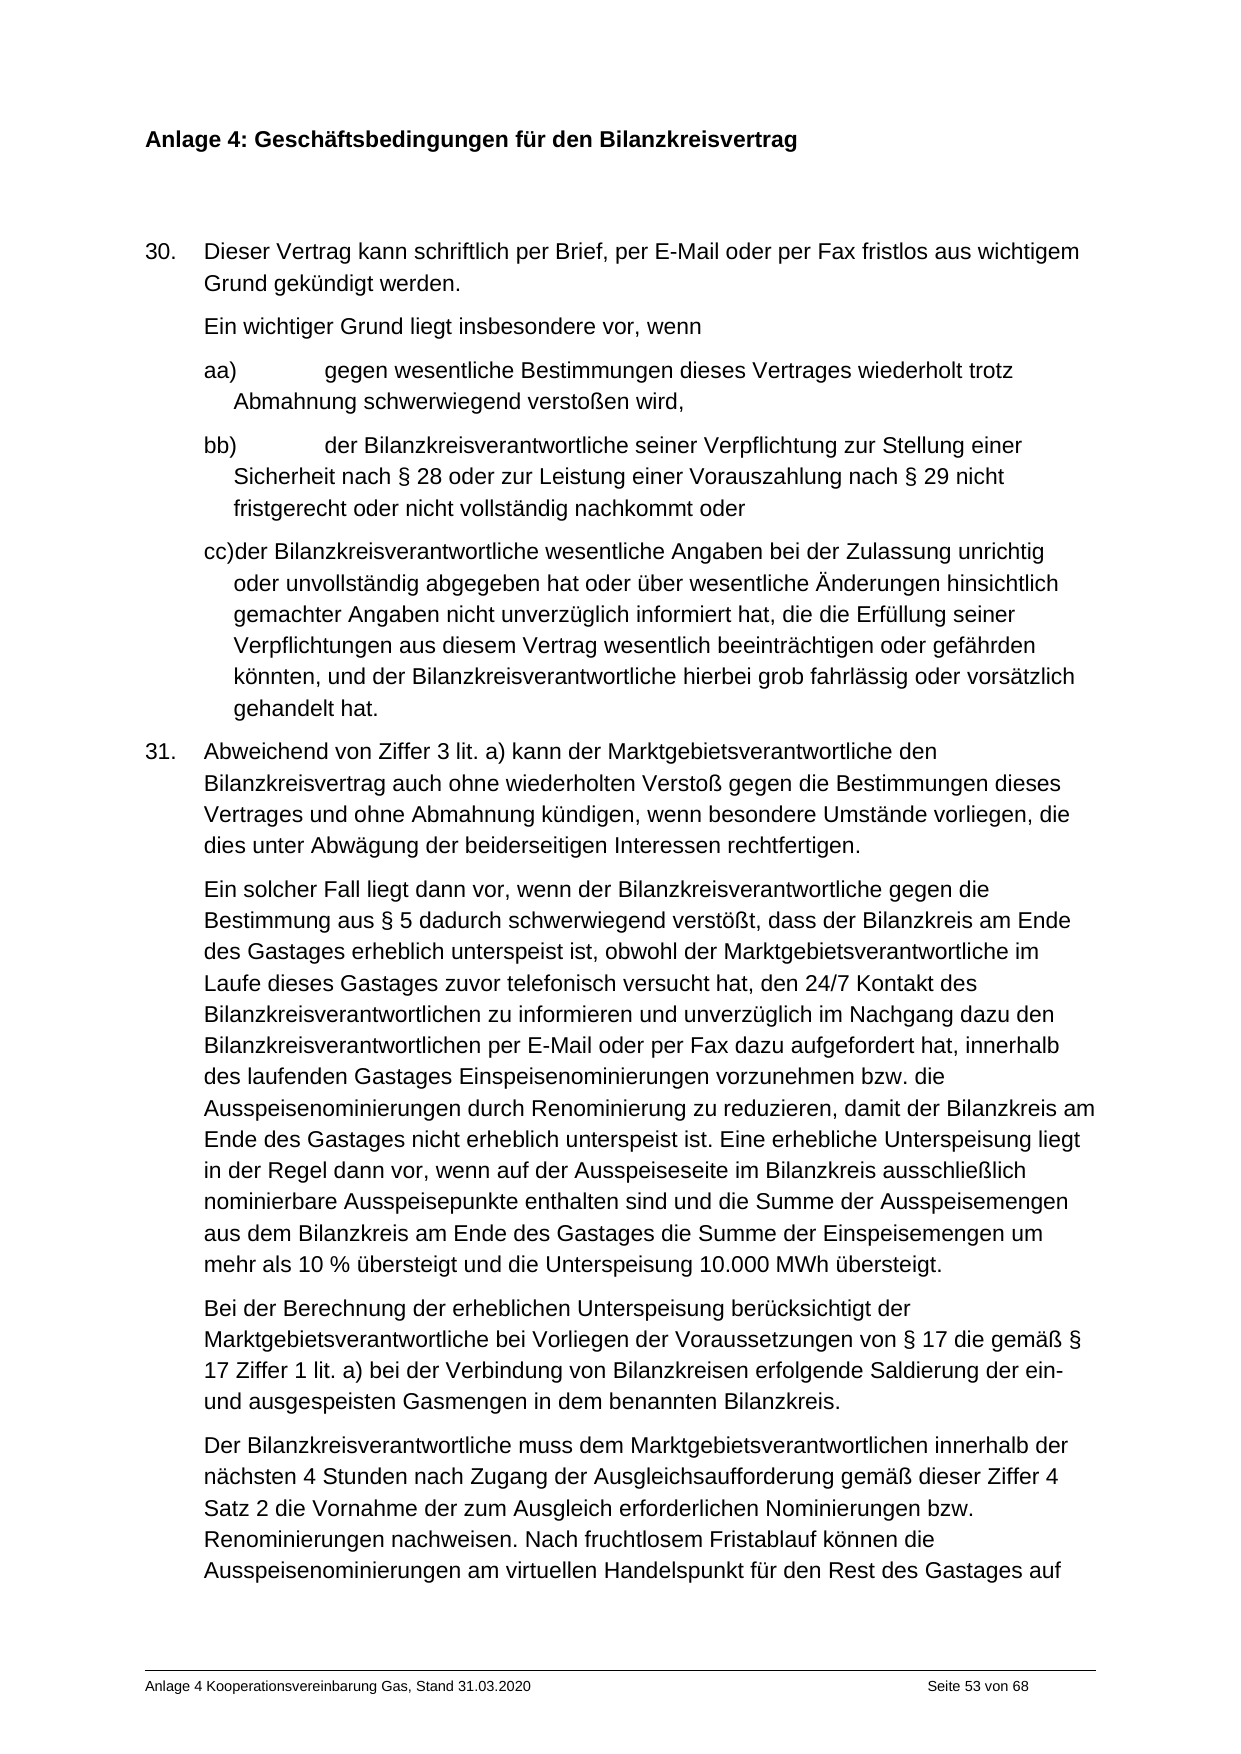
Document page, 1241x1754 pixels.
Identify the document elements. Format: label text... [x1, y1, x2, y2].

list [204, 1427, 1096, 1583]
text Ein solcher Fall liegt dann vor, wenn der Bilanzkreisverantwortliche gegen die Bestimmung aus § 5 dadurch schwerwiegend verstößt, dass der Bilanzkreis am Ende des Gastages erheblich unterspeist ist, obwohl der Marktgebietsverantwortliche im Laufe dieses Gastages zuvor telefonisch versucht hat, den 24/7 Kontakt des Bilanzkreisverantwortlichen zu informieren und unverzüglich im Nachgang dazu den Bilanzkreisverantwortlichen per E-Mail oder per Fax dazu aufgefordert hat, innerhalb des laufenden Gastages Einspeisenominierungen vorzunehmen bzw. die Ausspeisenominierungen durch Renominierung zu reduzieren, damit der Bilanzkreis am Ende des Gastages nicht erheblich unterspeist ist. Eine erhebliche Unterspeisung liegt in der Regel dann vor, wenn auf der Ausspeiseseite im Bilanzkreis ausschließlich nominierbare Ausspeisepunkte enthalten sind und die Summe der Ausspeisemengen aus dem Bilanzkreis am Ende des Gastages die Summe der Einspeisemengen um mehr als 10 % übersteigt und die Unterspeisung 10.000 MWh übersteigt. [204, 871, 1096, 1277]
list Abweichend von Ziffer 3 lit. a) kann der Marktgebietsverantwortliche den Bilanzkreisvertrag auch ohne wiederholten Verstoß gegen die Bestimmungen dieses Vertrages und ohne Abmahnung kündigen, wenn besondere Umstände vorliegen, die dies unter Abwägung der beiderseitigen Interessen rechtfertigen. [145, 733, 1096, 858]
list Dieser Vertrag kann schriftlich per Brief, per E-Mail oder per Fax fristlos aus wichtigem Grund gekündigt werden. [145, 233, 1096, 296]
list der Bilanzkreisverantwortliche seiner Verpflichtung zur Stellung einer Sicherheit nach § 28 oder zur Leistung einer Vorauszahlung nach § 29 nicht fristgerecht oder nicht vollständig nachkommt oder [204, 427, 1096, 521]
list Bei der Berechnung der erheblichen Unterspeisung berücksichtigt der Marktgebietsverantwortliche bei Vorliegen der Voraussetzungen von § 17 die gemäß § 17 Ziffer 1 lit. a) bei der Verbindung von Bilanzkreisen erfolgende Saldierung der ein- und ausgespeisten Gasmengen in dem benannten Bilanzkreis. [204, 1289, 1096, 1414]
text Ein wichtiger Grund liegt insbesondere vor, wenn [204, 308, 1096, 339]
list der Bilanzkreisverantwortliche wesentliche Angaben bei der Zulassung unrichtig oder unvollständig abgegeben hat oder über wesentliche Änderungen hinsichtlich gemachter Angaben nicht unverzüglich informiert hat, die die Erfüllung seiner Verpflichtungen aus diesem Vertrag wesentlich beeinträchtigen oder gefährden könnten, und der Bilanzkreisverantwortliche hierbei grob fahrlässig oder vorsätzlich gehandelt hat. [204, 533, 1096, 721]
list gegen wesentliche Bestimmungen dieses Vertrages wiederholt trotz Abmahnung schwerwiegend verstoßen wird, [204, 352, 1096, 414]
